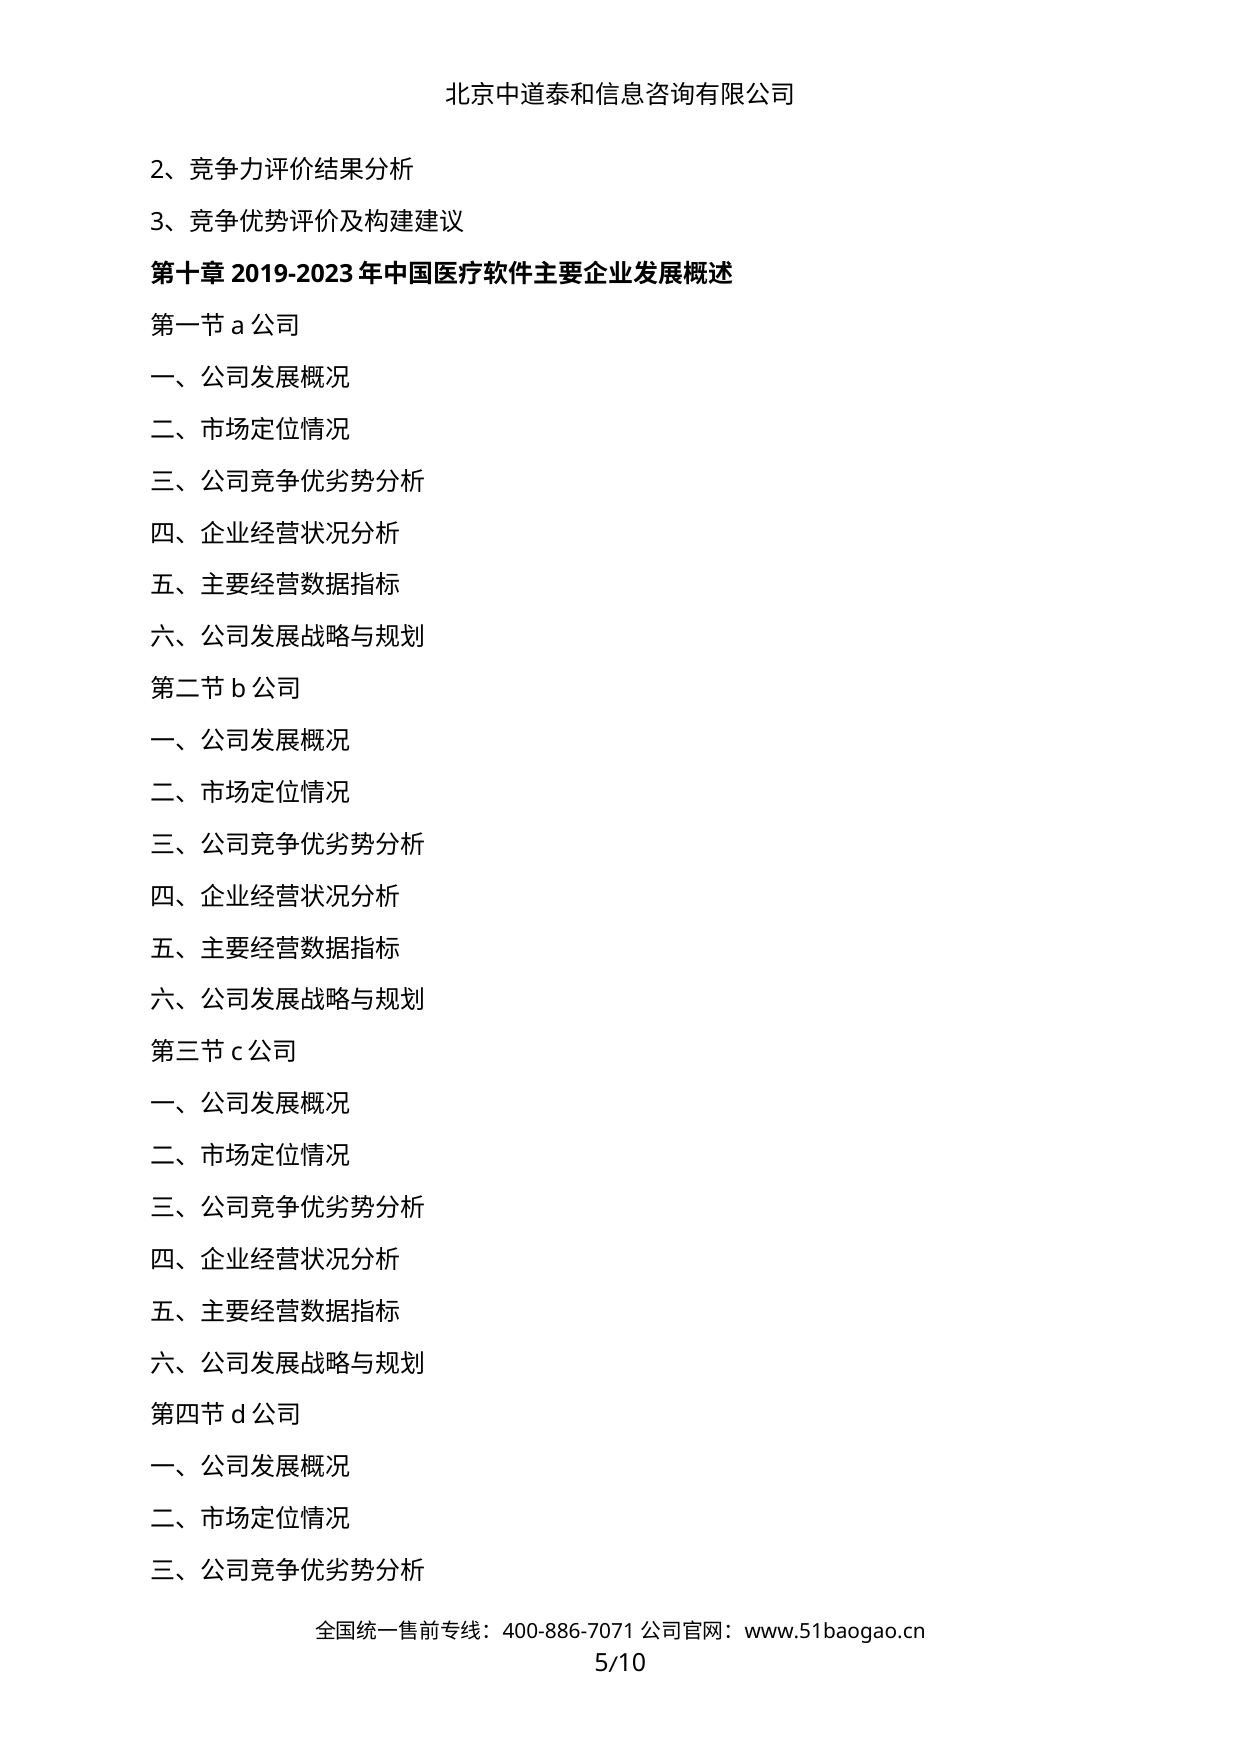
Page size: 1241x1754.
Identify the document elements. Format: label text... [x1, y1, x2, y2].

text 第二节 b公司 [150, 669, 1090, 705]
text 二、市场定位情况 [150, 1136, 1090, 1172]
text 第四节 d公司 [150, 1395, 1090, 1431]
text 四、企业经营状况分析 [150, 513, 1090, 549]
text 二、市场定位情况 [150, 409, 1090, 446]
text 三、公司竞争优劣势分析 [150, 1187, 1090, 1224]
text 一、公司发展概况 [150, 721, 1090, 757]
text 3、竞争优势评价及构建建议 [150, 202, 1090, 238]
text 2、竞争力评价结果分析 [150, 150, 1090, 186]
text 二、市场定位情况 [150, 772, 1090, 809]
text 六、公司发展战略与规划 [150, 1343, 1090, 1379]
text 五、主要经营数据指标 [150, 928, 1090, 964]
text 第三节 c公司 [150, 1032, 1090, 1068]
text 一、公司发展概况 [150, 1447, 1090, 1483]
text 三、公司竞争优劣势分析 [150, 824, 1090, 861]
text 第一节 a公司 [150, 306, 1090, 342]
text 四、企业经营状况分析 [150, 876, 1090, 912]
text 一、公司发展概况 [150, 1084, 1090, 1120]
text 一、公司发展概况 [150, 357, 1090, 394]
text 三、公司竞争优劣势分析 [150, 461, 1090, 497]
text 二、市场定位情况 [150, 1499, 1090, 1535]
text 四、企业经营状况分析 [150, 1239, 1090, 1276]
text 五、主要经营数据指标 [150, 1291, 1090, 1327]
text 第十章 2019-2023年中国医疗软件主要企业发展概述 [150, 254, 1090, 290]
text 六、公司发展战略与规划 [150, 617, 1090, 653]
text 三、公司竞争优劣势分析 [150, 1551, 1090, 1587]
text 六、公司发展战略与规划 [150, 980, 1090, 1016]
text 五、主要经营数据指标 [150, 565, 1090, 601]
